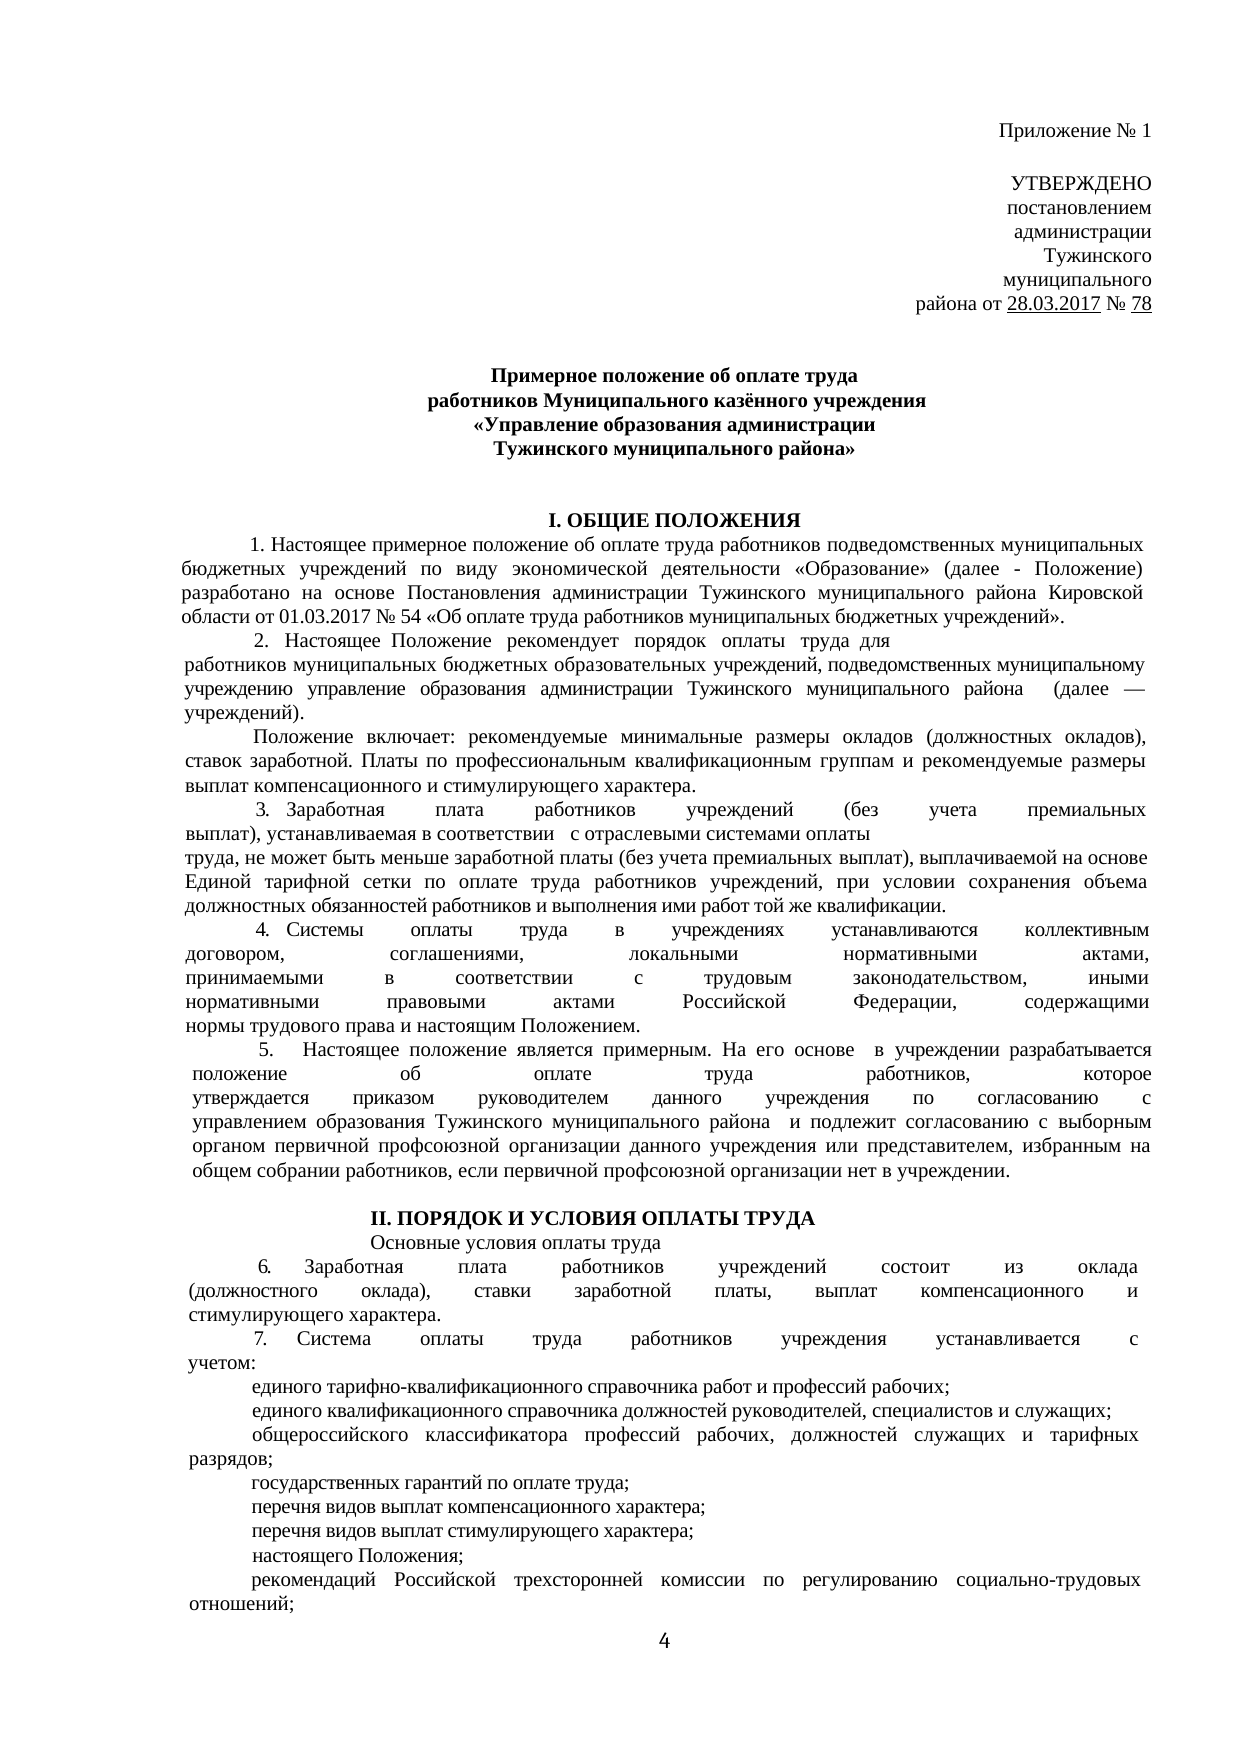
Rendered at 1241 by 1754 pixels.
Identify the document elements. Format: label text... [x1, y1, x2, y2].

text 6. Заработная плата работников учреждений состоит из оклада (должностного оклада), ставки заработной платы, выплат компенсационного и стимулирующего характера. [188, 1254, 1139, 1326]
subtitle администрации [197, 219, 1152, 243]
list Настоящее положение является примерным. На его основе в учреждении разрабатывается положение об оплате труда работников, которое утверждается приказом руководителем данного учреждения по согласованию с управлением образования Тужинского муниципального района и подлежит согласованию с выборным органом первичной профсоюзной организации данного учреждения или представителем, избранным на общем собрании работников, если первичной профсоюзной организации нет в учреждении. [192, 1037, 1152, 1182]
text перечня видов выплат компенсационного характера; [251, 1494, 1152, 1518]
subtitle Тужинского [197, 243, 1152, 267]
text II. ПОРЯДОК И УСЛОВИЯ ОПЛАТЫ ТРУДА [370, 1206, 984, 1230]
text Тужинского муниципального района» [197, 436, 1152, 460]
text рекомендаций Российской трехсторонней комиссии по регулированию социально-трудовых отношений; [189, 1567, 1141, 1615]
subtitle постановлением [197, 195, 1152, 219]
text Примерное положение об оплате труда [197, 363, 1152, 387]
text 3. Заработная плата работников учреждений (без учета премиальных выплат), устанавливаемая в соответствии с отраслевыми системами оплаты [185, 797, 1146, 845]
text общероссийского классификатора профессий рабочих, должностей служащих и тарифных разрядов; [189, 1422, 1140, 1470]
text единого тарифно-квалификационного справочника работ и профессий рабочих; [187, 1374, 1140, 1398]
text работников Муниципального казённого учреждения [197, 387, 1152, 412]
subtitle Приложение № 1 [177, 118, 1152, 142]
text 4. Системы оплаты труда в учреждениях устанавливаются коллективным договором, соглашениями, локальными нормативными актами, принимаемыми в соответствии с трудовым законодательством, иными нормативными правовыми актами Российской Федерации, содержащими нормы трудового права и настоящим Положением. [185, 917, 1150, 1037]
text 7. Система оплаты труда работников учреждения устанавливается с учетом: [188, 1326, 1139, 1374]
subtitle муниципального [197, 267, 1152, 291]
text работников муниципальных бюджетных образовательных учреждений, подведомственных муниципальному учреждению управление образования администрации Тужинского муниципального района (далее — учреждений). [184, 652, 1145, 724]
text 2. Настоящее Положение рекомендует порядок оплаты труда для [177, 628, 1152, 652]
text Положение включает: рекомендуемые минимальные размеры окладов (должностных окладов), ставок заработной. Платы по профессиональным квалификационным группам и рекомендуемые размеры выплат компенсационного и стимулирующего характера. [185, 724, 1146, 797]
text I. ОБЩИЕ ПОЛОЖЕНИЯ [197, 508, 1152, 532]
text перечня видов выплат стимулирующего характера; [252, 1518, 1152, 1542]
subtitle УТВЕРЖДЕНО [197, 171, 1152, 195]
subtitle района от 28.03.2017 № 78 [197, 291, 1152, 315]
text единого квалификационного справочника должностей руководителей, специалистов и служащих; [189, 1398, 1139, 1422]
text настоящего Положения; [252, 1542, 1152, 1567]
text «Управление образования администрации [197, 412, 1152, 436]
text Основные условия оплаты труда [370, 1230, 984, 1254]
text государственных гарантий по оплате труда; [251, 1470, 1152, 1494]
text 1. Настоящее примерное положение об оплате труда работников подведомственных муниципальных бюджетных учреждений по виду экономической деятельности «Образование» (далее - Положение) разработано на основе Постановления администрации Тужинского муниципального района Кировской области от 01.03.2017 № 54 «Об оплате труда работников муниципальных бюджетных учреждений». [181, 532, 1144, 628]
text труда, не может быть меньше заработной платы (без учета премиальных выплат), выплачиваемой на основе Единой тарифной сетки по оплате труда работников учреждений, при условии сохранения объема должностных обязанностей работников и выполнения ими работ той же квалификации. [184, 845, 1148, 917]
